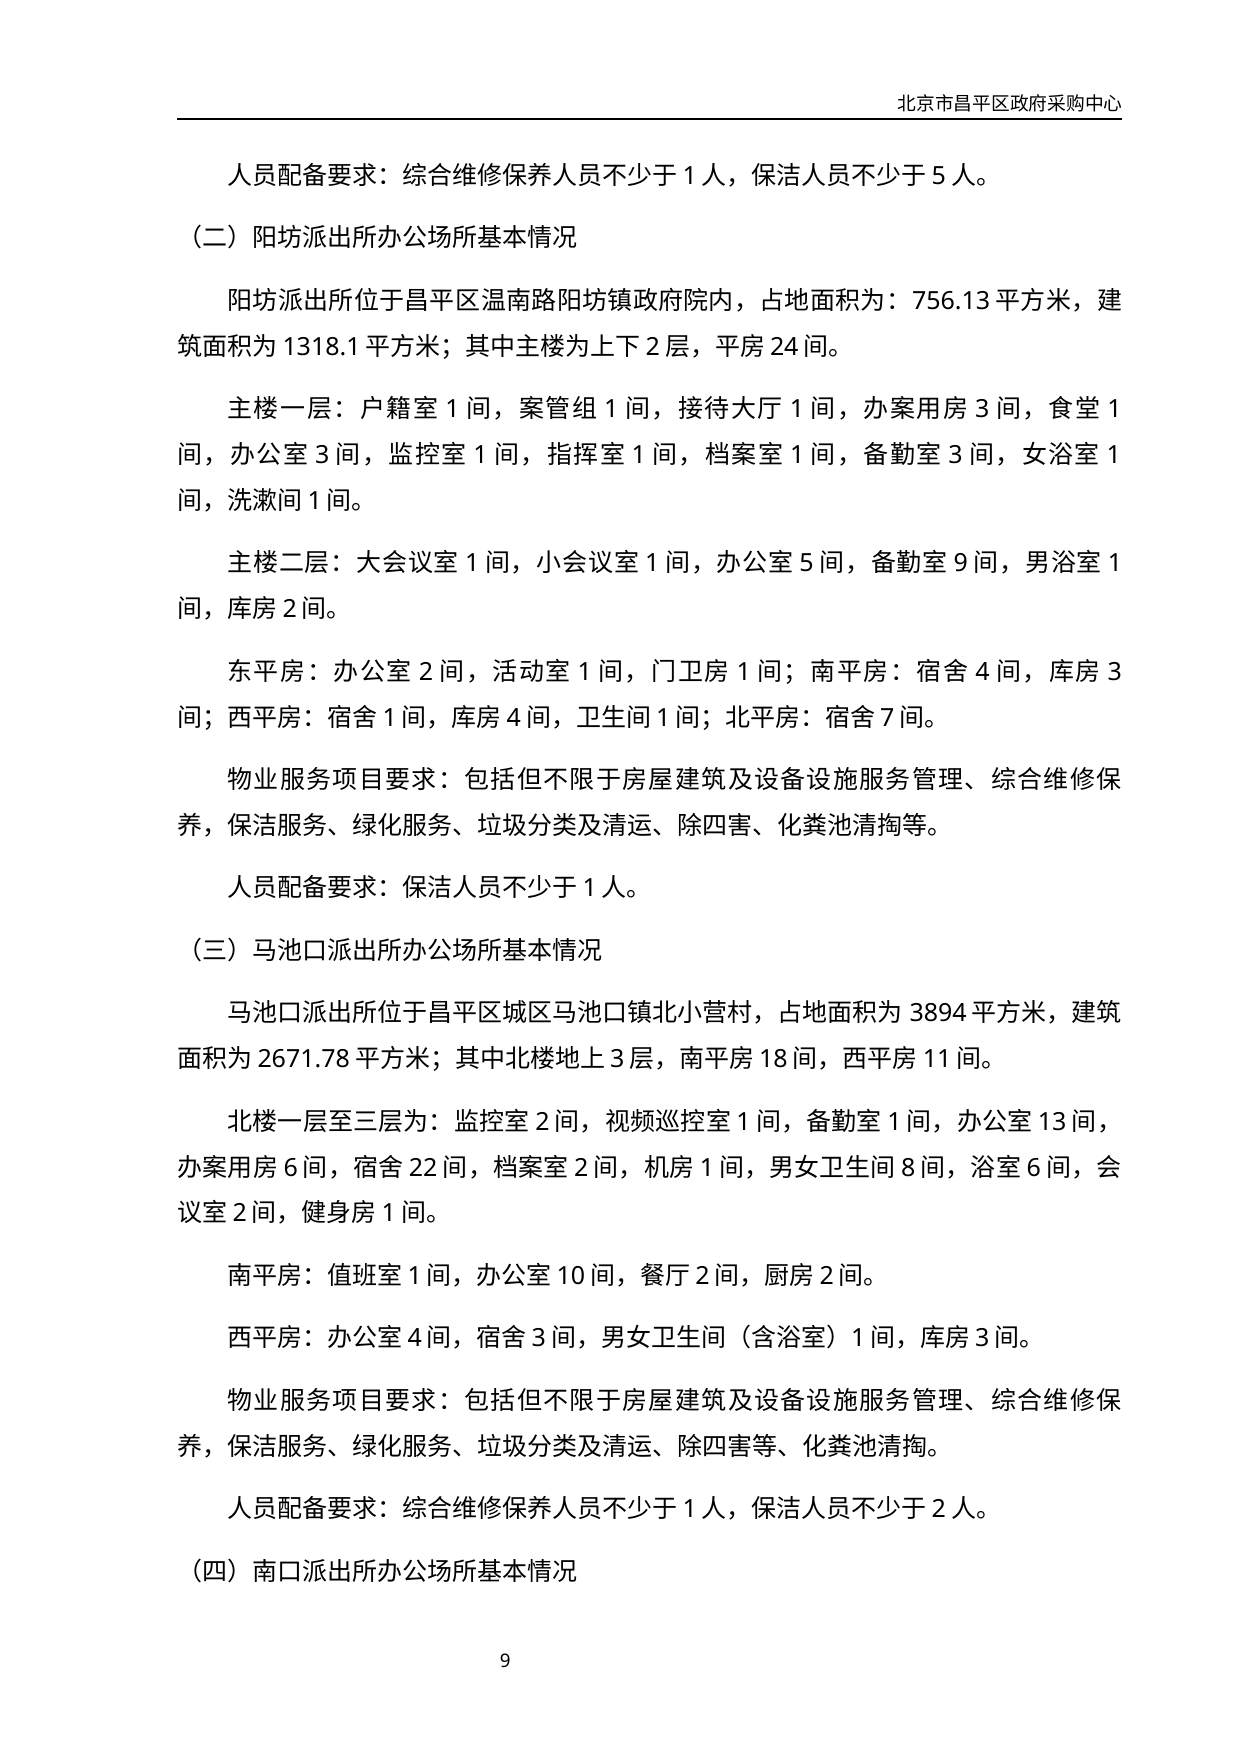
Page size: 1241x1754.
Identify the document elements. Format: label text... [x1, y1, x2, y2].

text 阳坊派出所位于昌平区温南路阳坊镇政府院内，占地面积为：756.13平方米，建筑面积为1318.1平方米；其中主楼为上下2层，平房24间。 [177, 273, 1122, 364]
text 西平房：办公室4间，宿舍3间，男女卫生间（含浴室）1间，库房3间。 [177, 1310, 1122, 1356]
text 马池口派出所位于昌平区城区马池口镇北小营村，占地面积为3894平方米，建筑面积为2671.78平方米；其中北楼地上3层，南平房18间，西平房11间。 [177, 985, 1122, 1077]
text 人员配备要求：综合维修保养人员不少于1人，保洁人员不少于5人。 [177, 148, 1122, 193]
text 人员配备要求：保洁人员不少于1人。 [177, 860, 1122, 906]
text 物业服务项目要求：包括但不限于房屋建筑及设备设施服务管理、综合维修保养，保洁服务、绿化服务、垃圾分类及清运、除四害等、化粪池清掏。 [177, 1373, 1122, 1464]
text 主楼一层：户籍室1间，案管组1间，接待大厅1间，办案用房3间，食堂1间，办公室3间，监控室1间，指挥室1间，档案室1间，备勤室3间，女浴室1间，洗漱间1间。 [177, 381, 1122, 518]
text 北楼一层至三层为：监控室2间，视频巡控室1间，备勤室1间，办公室13间，办案用房6间，宿舍22间，档案室2间，机房1间，男女卫生间8间，浴室6间，会议室2间，健身房1间。 [177, 1093, 1122, 1231]
text 东平房：办公室2间，活动室1间，门卫房1间；南平房：宿舍4间，库房3间；西平房：宿舍1间，库房4间，卫生间1间；北平房：宿舍7间。 [177, 643, 1122, 735]
text （三）马池口派出所办公场所基本情况 [177, 923, 1122, 968]
text 南平房：值班室1间，办公室10间，餐厅2间，厨房2间。 [177, 1248, 1122, 1293]
text 物业服务项目要求：包括但不限于房屋建筑及设备设施服务管理、综合维修保养，保洁服务、绿化服务、垃圾分类及清运、除四害、化粪池清掏等。 [177, 752, 1122, 843]
text 人员配备要求：综合维修保养人员不少于1人，保洁人员不少于2人。 [177, 1481, 1122, 1527]
text （二）阳坊派出所办公场所基本情况 [177, 210, 1122, 256]
text 主楼二层：大会议室1间，小会议室1间，办公室5间，备勤室9间，男浴室1间，库房2间。 [177, 535, 1122, 627]
text （四）南口派出所办公场所基本情况 [177, 1543, 1122, 1589]
